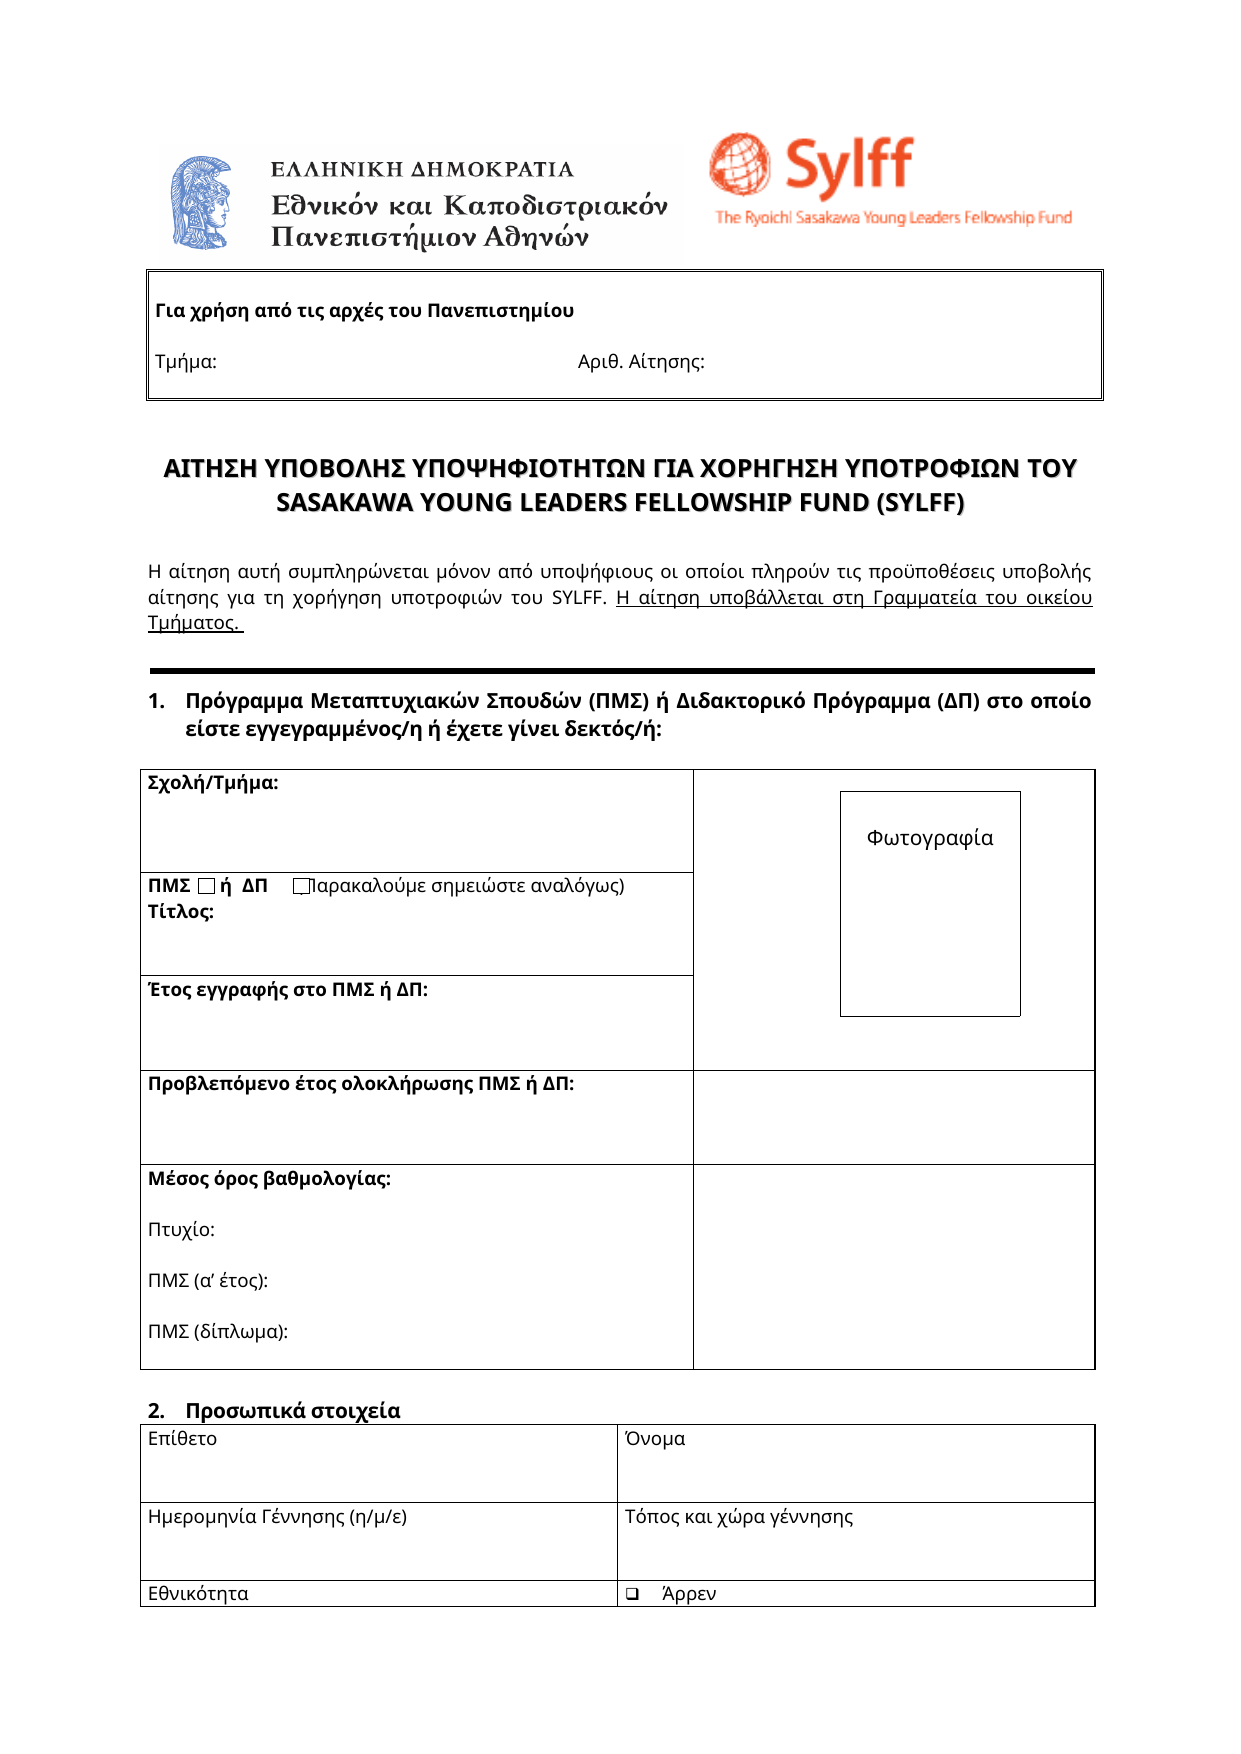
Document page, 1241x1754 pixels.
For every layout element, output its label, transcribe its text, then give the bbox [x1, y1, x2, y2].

table_cell Εθνικότητα [141, 1581, 617, 1606]
table_cell Προβλεπόμενο έτος ολοκλήρωσης ΠΜΣ ή ΔΠ: [141, 1071, 693, 1164]
table_cell Άρρεν Θήλυ [618, 1581, 1094, 1606]
table_header Σχολή/Τμήμα: [141, 770, 693, 872]
table_cell Μέσος όρος βαθμολογίας: Πτυχίο: ΠΜΣ (α’ έτος): ΠΜΣ (δίπλωμα): [141, 1165, 693, 1369]
text ΑΙΤΗΣΗ ΥΠΟΒΟΛΗΣ ΥΠΟΨΗΦΙΟΤΗΤΩΝ ΓΙΑ ΧΟΡΗΓΗΣΗ ΥΠΟΤΡΟΦΙΩΝ TOY SASAKAWA YOUNG LEADERS FELLOWSHIP FUND (SYLFF) [148, 451, 1093, 519]
table_header Επίθετο [141, 1425, 617, 1502]
table_cell Τόπος και χώρα γέννησης [618, 1503, 1094, 1579]
table_cell Ημερομηνία Γέννησης (η/μ/ε) [141, 1503, 617, 1579]
table_header [694, 770, 1094, 1069]
text Η αίτηση αυτή συμπληρώνεται μόνον από υποψήφιους οι οποίοι πληρούν τις προϋποθέσεις υποβολής αίτησης για τη χορήγηση υποτροφιών του SYLFF. Η αίτηση υποβάλλεται στη Γραμματεία του οικείου Τμήματος. [148, 558, 1093, 635]
table_cell Έτος εγγραφής στο ΠΜΣ ή ΔΠ: [141, 976, 693, 1069]
subtitle Πρόγραμμα Μεταπτυχιακών Σπουδών (ΠΜΣ) ή Διδακτορικό Πρόγραμμα (ΔΠ) στο οποίο είστε εγγεγραμμένος/η ή έχετε γίνει δεκτός/ή: [148, 686, 1093, 743]
table_header Όνομα [618, 1425, 1094, 1502]
table_cell [694, 1165, 1094, 1369]
table_cell [694, 1071, 1094, 1164]
table_header Για χρήση από τις αρχές του Πανεπιστημίου Τμήμα: Αριθ. Αίτησης: [149, 272, 1101, 398]
subtitle Προσωπικά στοιχεία [148, 1396, 1093, 1424]
table_cell ΠΜΣ ή ΔΠ (Παρακαλούμε σημειώστε αναλόγως) Τίτλος: [141, 873, 693, 975]
picture [703, 132, 1079, 227]
